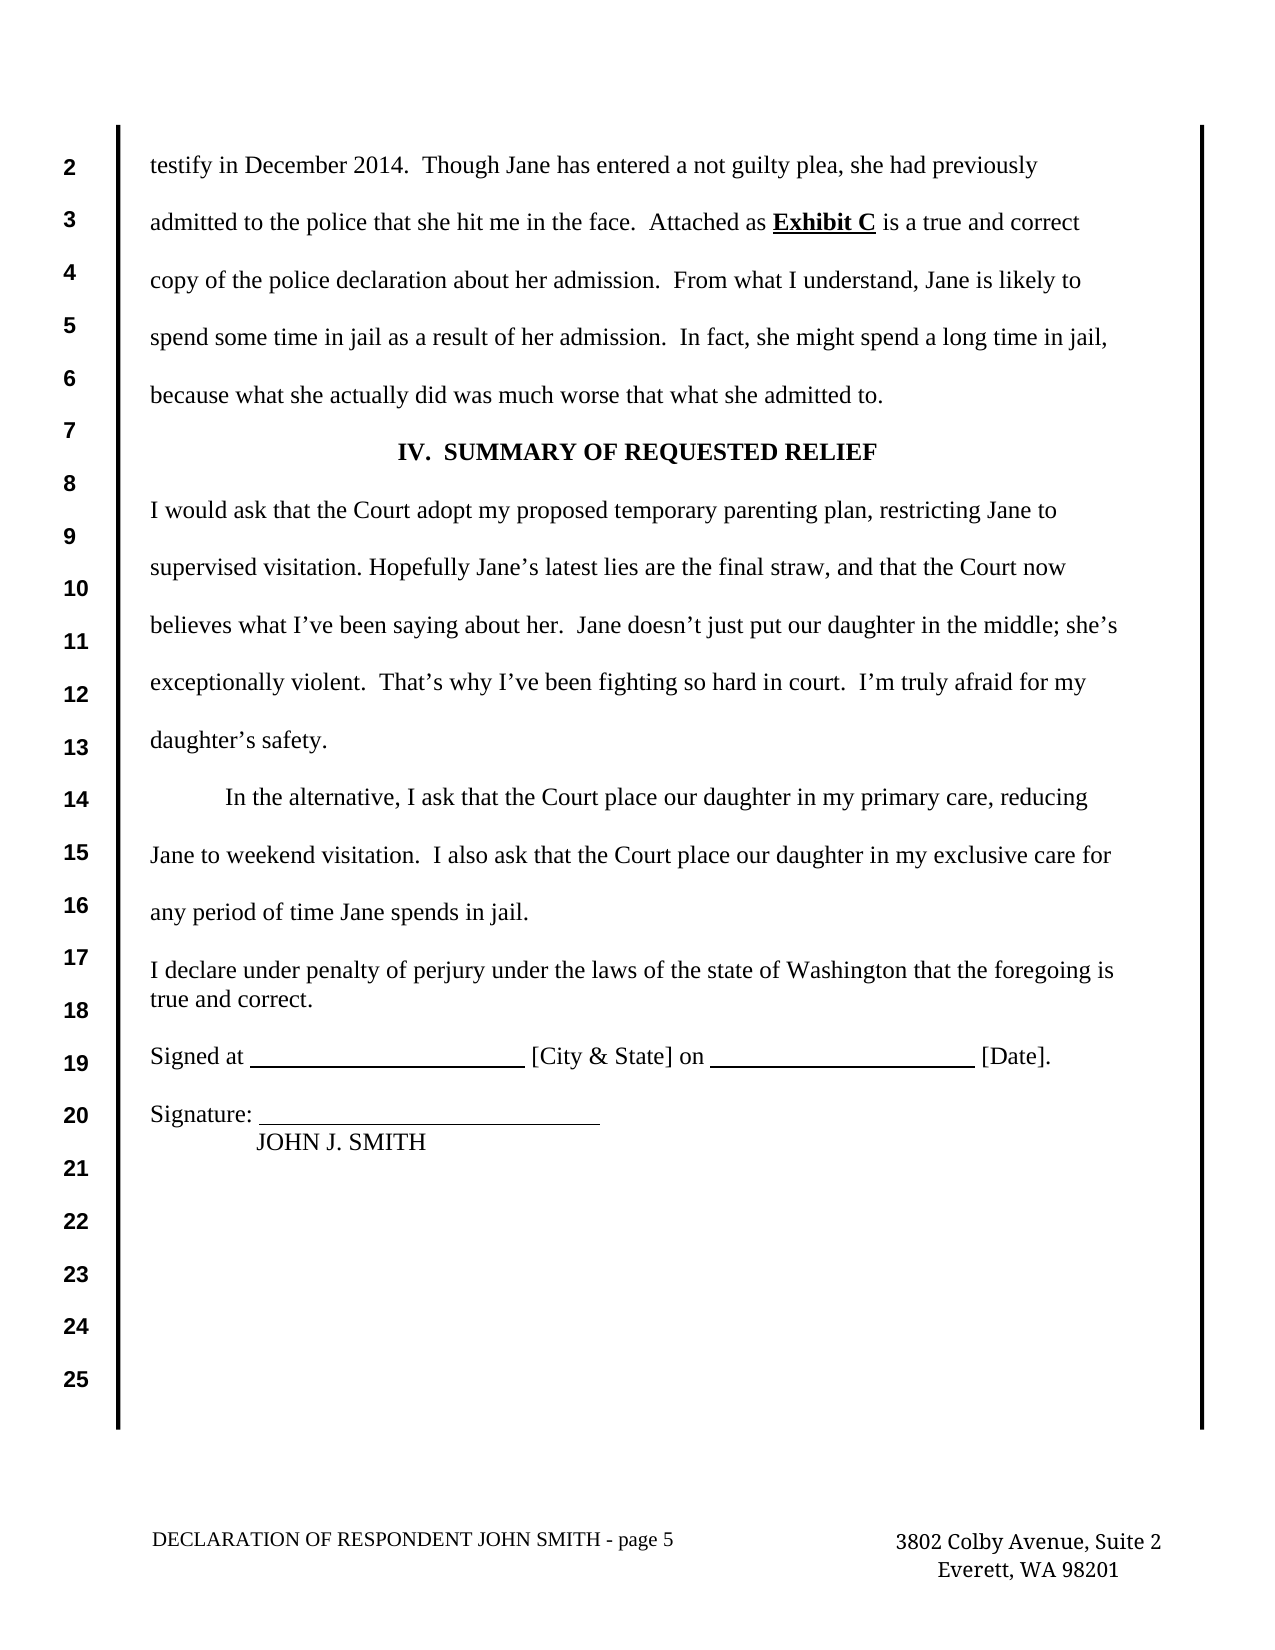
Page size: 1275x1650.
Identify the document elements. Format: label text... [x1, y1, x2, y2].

text I declare under penalty of perjury under the laws of the state of Washington that the foregoing is true and correct. [150, 955, 1125, 1012]
text I would ask that the Court adopt my proposed temporary parenting plan, restricting Jane to supervised visitation. Hopefully Jane’s latest lies are the final straw, and that the Court now believes what I’ve been saying about her. Jane doesn’t just put our daughter in the middle; she’s exceptionally violent. That’s why I’ve been fighting so hard in court. I’m truly afraid for my daughter’s safety. [150, 495, 1125, 754]
text Signed at [City & State] on [Date]. [150, 1041, 1125, 1070]
text Signature: [150, 1099, 1125, 1127]
text JOHN J. SMITH [150, 1127, 1125, 1156]
text IV. SUMMARY OF REQUESTED RELIEF [150, 437, 1125, 466]
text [150, 150, 1125, 409]
text In the alternative, I ask that the Court place our daughter in my primary care, reducing Jane to weekend visitation. I also ask that the Court place our daughter in my exclusive care for any period of time Jane spends in jail. [150, 782, 1125, 926]
